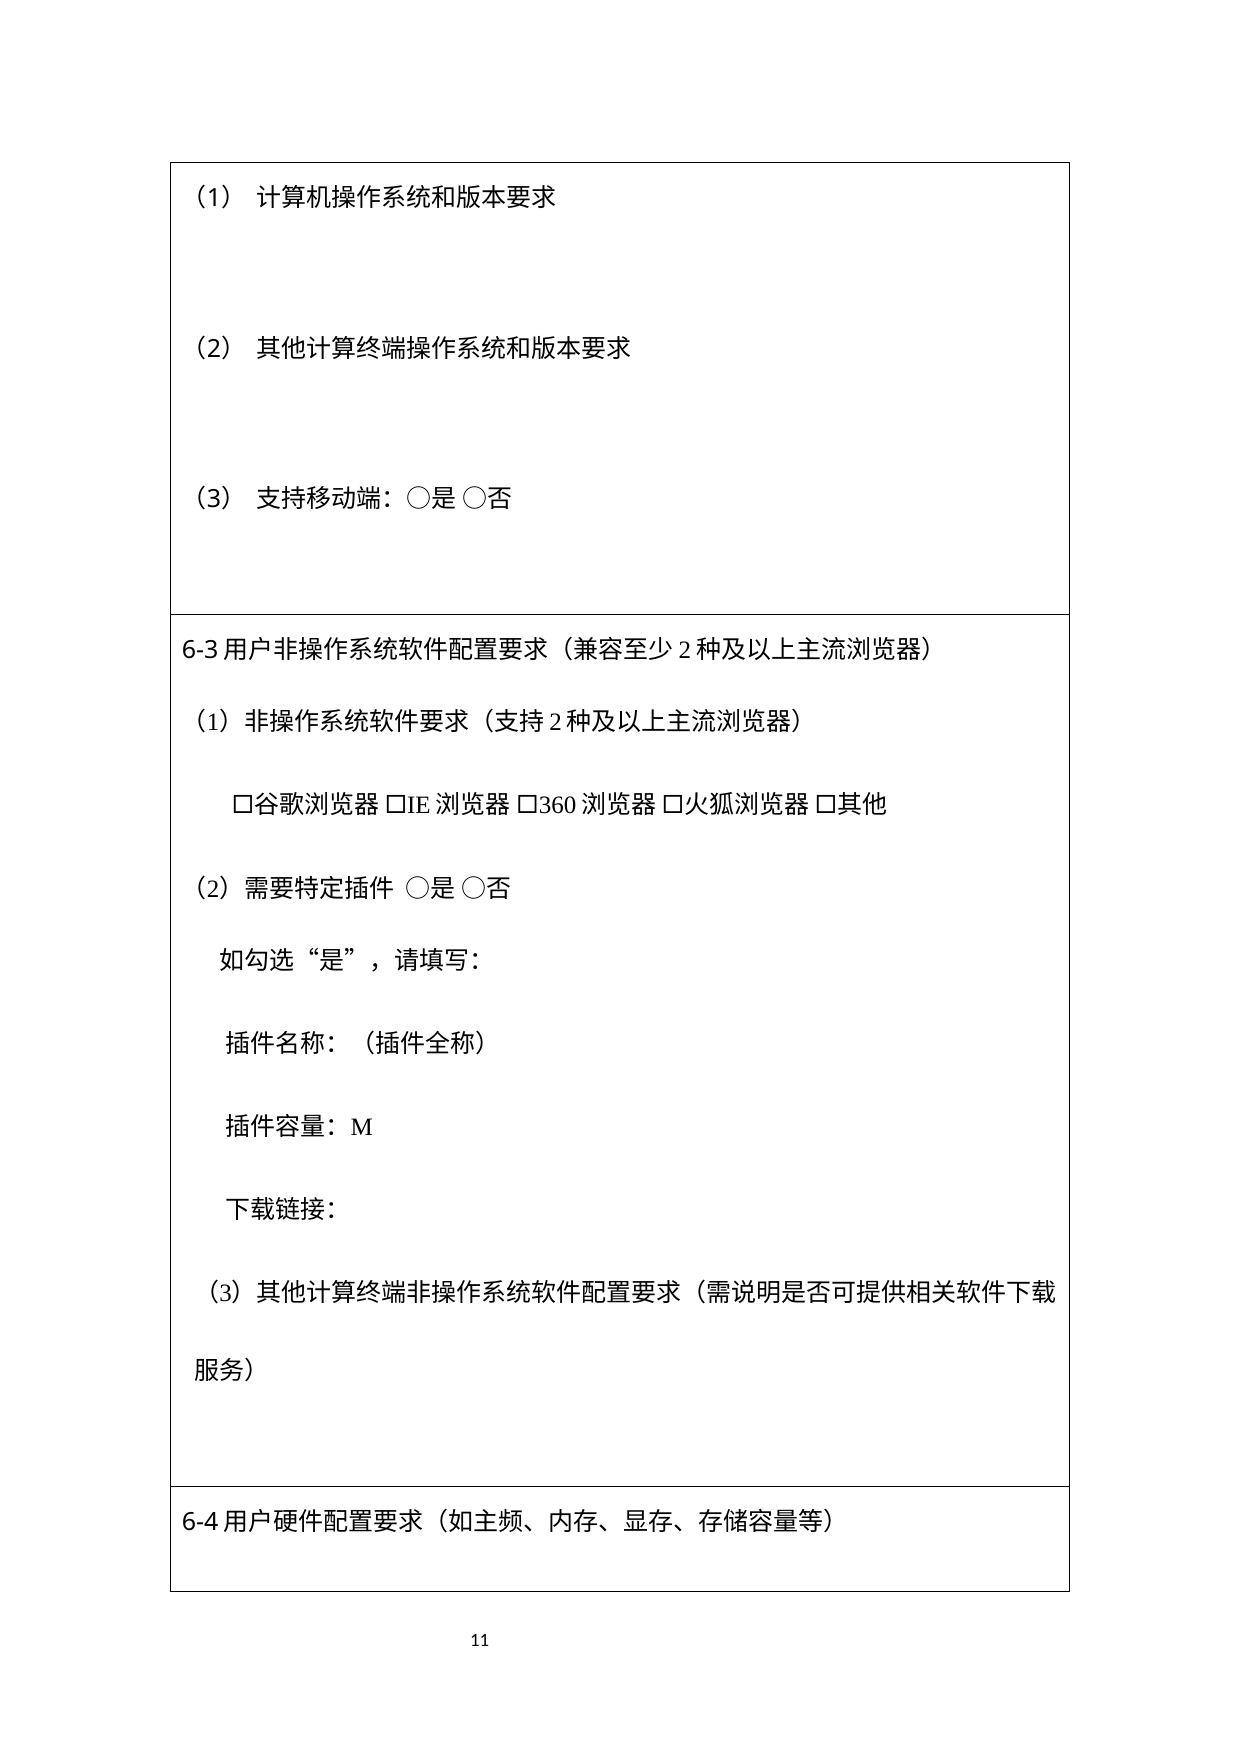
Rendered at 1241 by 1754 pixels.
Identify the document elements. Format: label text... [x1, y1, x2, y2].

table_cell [171, 1487, 1069, 1591]
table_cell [171, 163, 1069, 614]
table_cell 6-3用户非操作系统软件配置要求（兼容至少2种及以上主流浏览器） （1）非操作系统软件要求（支持2种及以上主流浏览器） 谷歌浏览器 IE浏览器 360浏览器 火狐浏览器 其他 （2）需要特定插件 ○是 ○否 如勾选“是”，请填写： 插件名称：（插件全称） 插件容量：M 下载链接： （3）其他计算终端非操作系统软件配置要求（需说明是否可提供相关软件下载服务） [171, 615, 1069, 1486]
